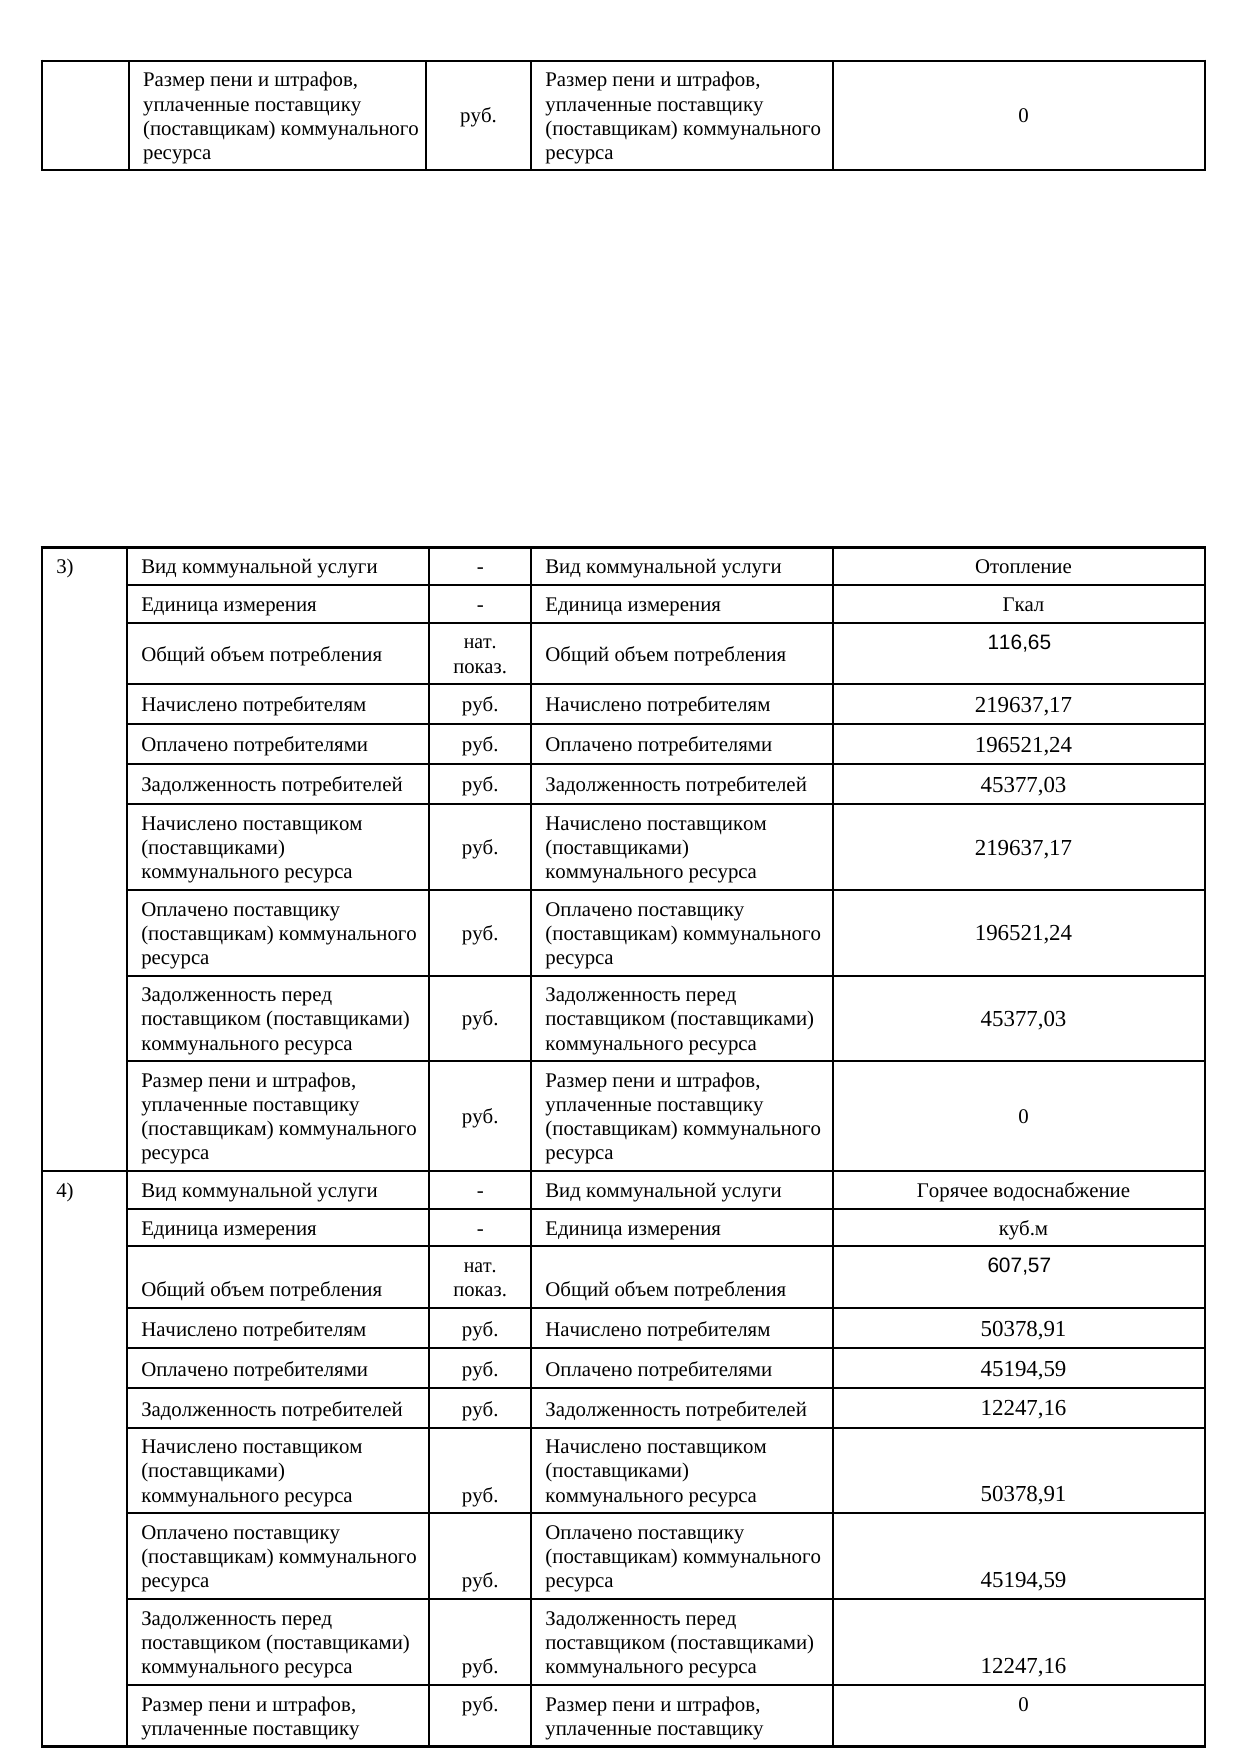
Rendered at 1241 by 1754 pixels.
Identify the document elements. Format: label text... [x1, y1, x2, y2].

table_header - [430, 549, 530, 584]
table_cell руб. [430, 1349, 530, 1387]
table_cell Оплачено потребителями [128, 725, 428, 763]
table_cell Задолженность потребителей [532, 765, 832, 803]
table_cell Оплачено поставщику (поставщикам) коммунального ресурса [128, 1514, 428, 1598]
table_cell 196521,24 [834, 725, 1204, 763]
table_cell Начислено поставщиком (поставщиками) коммунального ресурса [128, 1429, 428, 1512]
table_cell 196521,24 [834, 891, 1204, 974]
table_cell Размер пени и штрафов, уплаченные поставщику (поставщикам) коммунального ресурса [532, 62, 832, 169]
table_cell - [430, 1172, 530, 1208]
table_cell Единица измерения [128, 1210, 428, 1245]
table_cell Общий объем потребления [532, 624, 832, 683]
table_header Отопление [834, 549, 1204, 584]
table_cell руб. [427, 62, 530, 169]
table_cell Оплачено поставщику (поставщикам) коммунального ресурса [128, 891, 428, 974]
table_cell Задолженность перед поставщиком (поставщиками) коммунального ресурса [532, 1600, 832, 1684]
table_cell Горячее водоснабжение [834, 1172, 1204, 1208]
table_cell нат. показ. [430, 624, 530, 683]
table_cell Начислено потребителям [128, 685, 428, 723]
table_cell руб. [430, 725, 530, 763]
table_cell руб. [430, 1514, 530, 1598]
table_cell руб. [430, 1389, 530, 1427]
table_cell Задолженность перед поставщиком (поставщиками) коммунального ресурса [128, 977, 428, 1060]
table_cell Задолженность потребителей [128, 1389, 428, 1427]
table_cell Задолженность перед поставщиком (поставщиками) коммунального ресурса [532, 977, 832, 1060]
table_cell 607,57 [834, 1247, 1204, 1307]
table_cell Начислено потребителям [128, 1309, 428, 1347]
table_cell Вид коммунальной услуги [128, 1172, 428, 1208]
table_cell руб. [430, 1686, 530, 1745]
table_cell Оплачено потребителями [532, 725, 832, 763]
table_cell руб. [430, 1429, 530, 1512]
table_cell 45194,59 [834, 1514, 1204, 1598]
table_cell 219637,17 [834, 685, 1204, 723]
table_cell - [430, 586, 530, 622]
table_cell 219637,17 [834, 805, 1204, 889]
table_cell руб. [430, 1600, 530, 1684]
table_cell 45377,03 [834, 977, 1204, 1060]
table_cell руб. [430, 685, 530, 723]
table_cell Размер пени и штрафов, уплаченные поставщику (поставщикам) коммунального ресурса [532, 1062, 832, 1170]
table_header Вид коммунальной услуги [532, 549, 832, 584]
table_cell Начислено поставщиком (поставщиками) коммунального ресурса [128, 805, 428, 889]
table_cell Начислено поставщиком (поставщиками) коммунального ресурса [532, 805, 832, 889]
table_cell 50378,91 [834, 1429, 1204, 1512]
table_cell Задолженность потребителей [532, 1389, 832, 1427]
table_cell Общий объем потребления [128, 624, 428, 683]
table_cell Размер пени и штрафов, уплаченные поставщику (поставщикам) коммунального ресурса [130, 62, 425, 169]
table_cell Задолженность потребителей [128, 765, 428, 803]
table_cell Гкал [834, 586, 1204, 622]
table_cell 50378,91 [834, 1309, 1204, 1347]
table_cell Задолженность перед поставщиком (поставщиками) коммунального ресурса [128, 1600, 428, 1684]
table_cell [128, 1686, 428, 1745]
table_cell руб. [430, 765, 530, 803]
table_cell Единица измерения [532, 586, 832, 622]
table_header Вид коммунальной услуги [128, 549, 428, 584]
table_cell 12247,16 [834, 1389, 1204, 1427]
table_cell 12247,16 [834, 1600, 1204, 1684]
table_cell 0 [834, 1686, 1204, 1745]
table_cell руб. [430, 1309, 530, 1347]
table_cell Единица измерения [532, 1210, 832, 1245]
table_cell 116,65 [834, 624, 1204, 683]
table_cell 45194,59 [834, 1349, 1204, 1387]
table_cell нат. показ. [430, 1247, 530, 1307]
table_cell 4) [43, 1172, 126, 1745]
table_cell 0 [834, 1062, 1204, 1170]
table_cell руб. [430, 891, 530, 974]
table_cell Начислено потребителям [532, 1309, 832, 1347]
table_cell 45377,03 [834, 765, 1204, 803]
table_cell руб. [430, 1062, 530, 1170]
table_cell руб. [430, 805, 530, 889]
table_cell - [430, 1210, 530, 1245]
table_cell Оплачено поставщику (поставщикам) коммунального ресурса [532, 891, 832, 974]
table_cell Оплачено поставщику (поставщикам) коммунального ресурса [532, 1514, 832, 1598]
table_cell Общий объем потребления [128, 1247, 428, 1307]
table_cell Начислено потребителям [532, 685, 832, 723]
table_cell Оплачено потребителями [532, 1349, 832, 1387]
table_cell Вид коммунальной услуги [532, 1172, 832, 1208]
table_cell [532, 1686, 832, 1745]
table_cell Оплачено потребителями [128, 1349, 428, 1387]
table_cell куб.м [834, 1210, 1204, 1245]
table_cell Общий объем потребления [532, 1247, 832, 1307]
table_cell Размер пени и штрафов, уплаченные поставщику (поставщикам) коммунального ресурса [128, 1062, 428, 1170]
table_cell руб. [430, 977, 530, 1060]
table_cell Начислено поставщиком (поставщиками) коммунального ресурса [532, 1429, 832, 1512]
table_cell 0 [834, 62, 1204, 169]
table_header 3) [43, 549, 126, 1170]
table_cell Единица измерения [128, 586, 428, 622]
